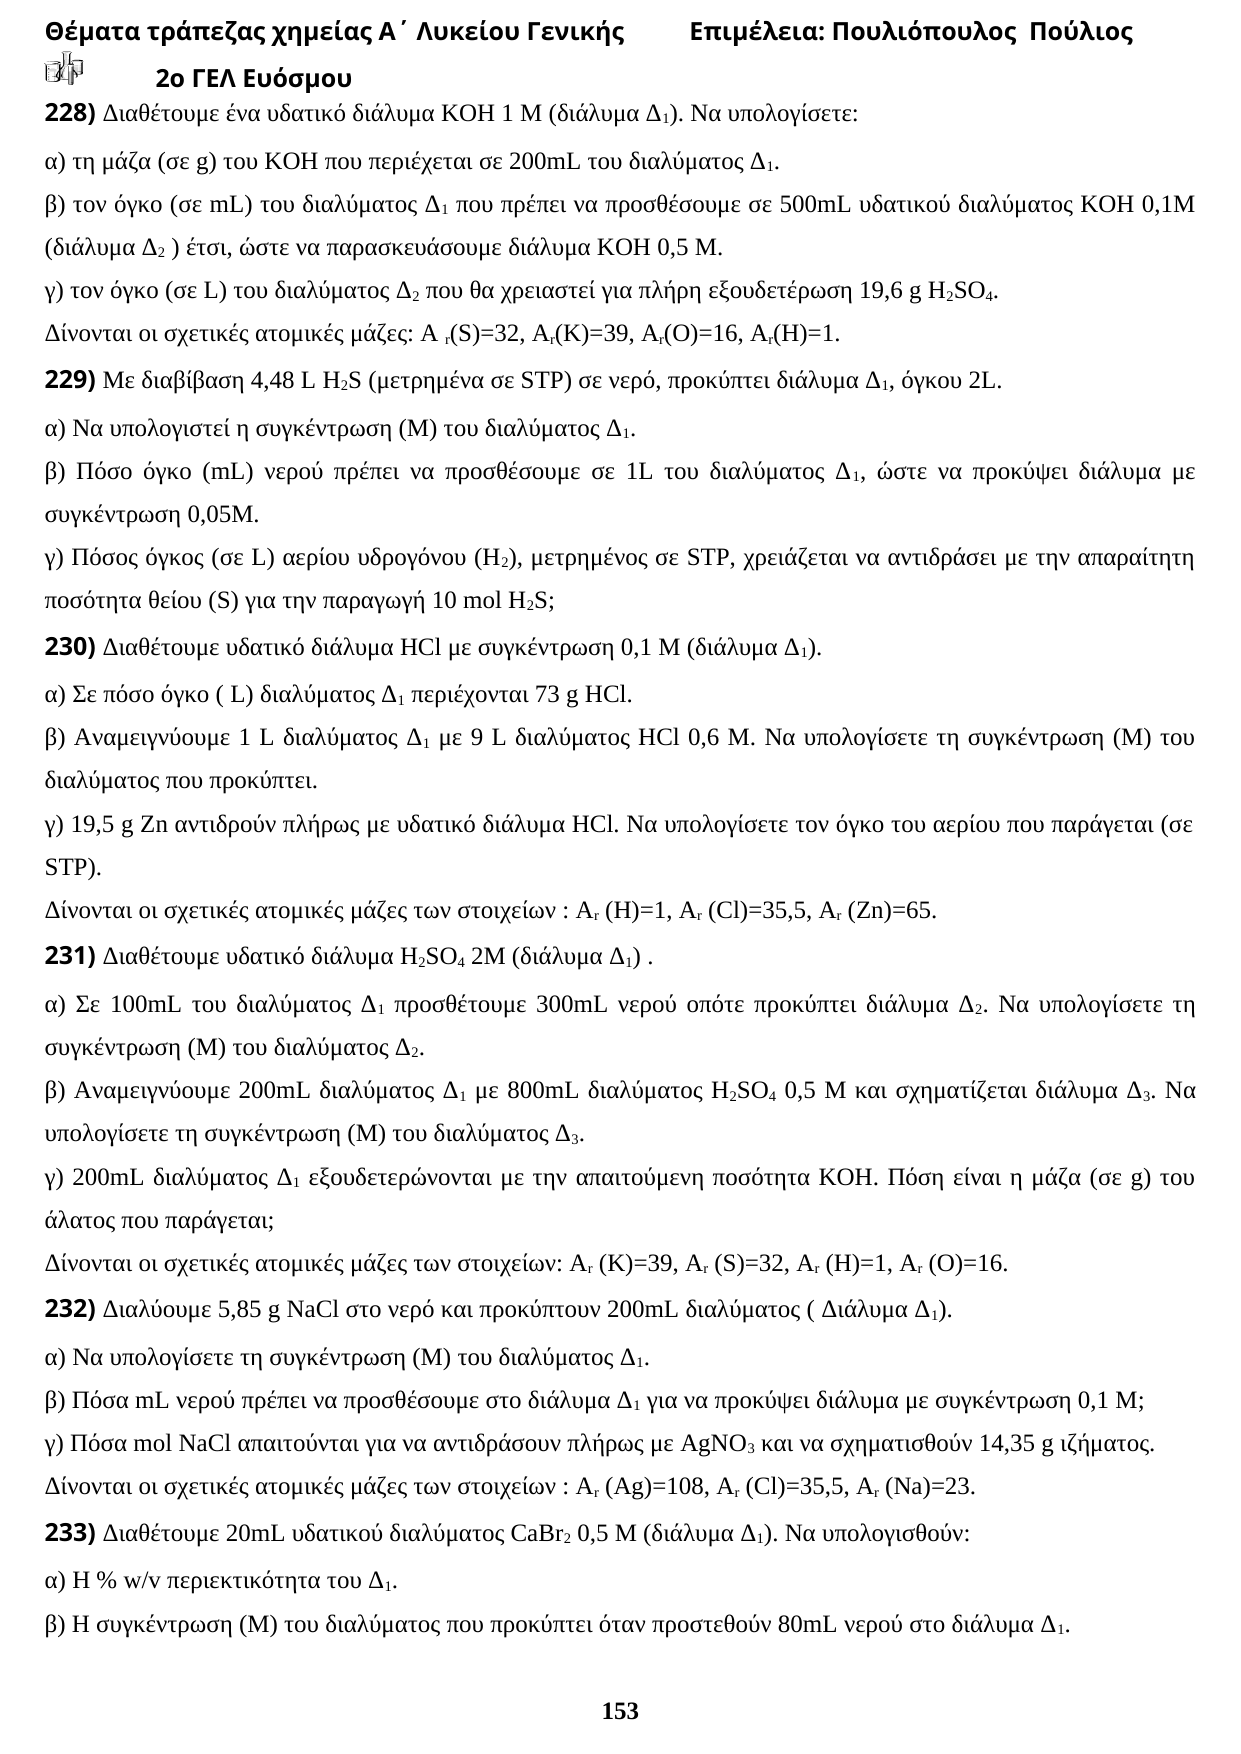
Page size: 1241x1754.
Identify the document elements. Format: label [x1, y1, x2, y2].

picture [44, 48, 84, 88]
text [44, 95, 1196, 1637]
